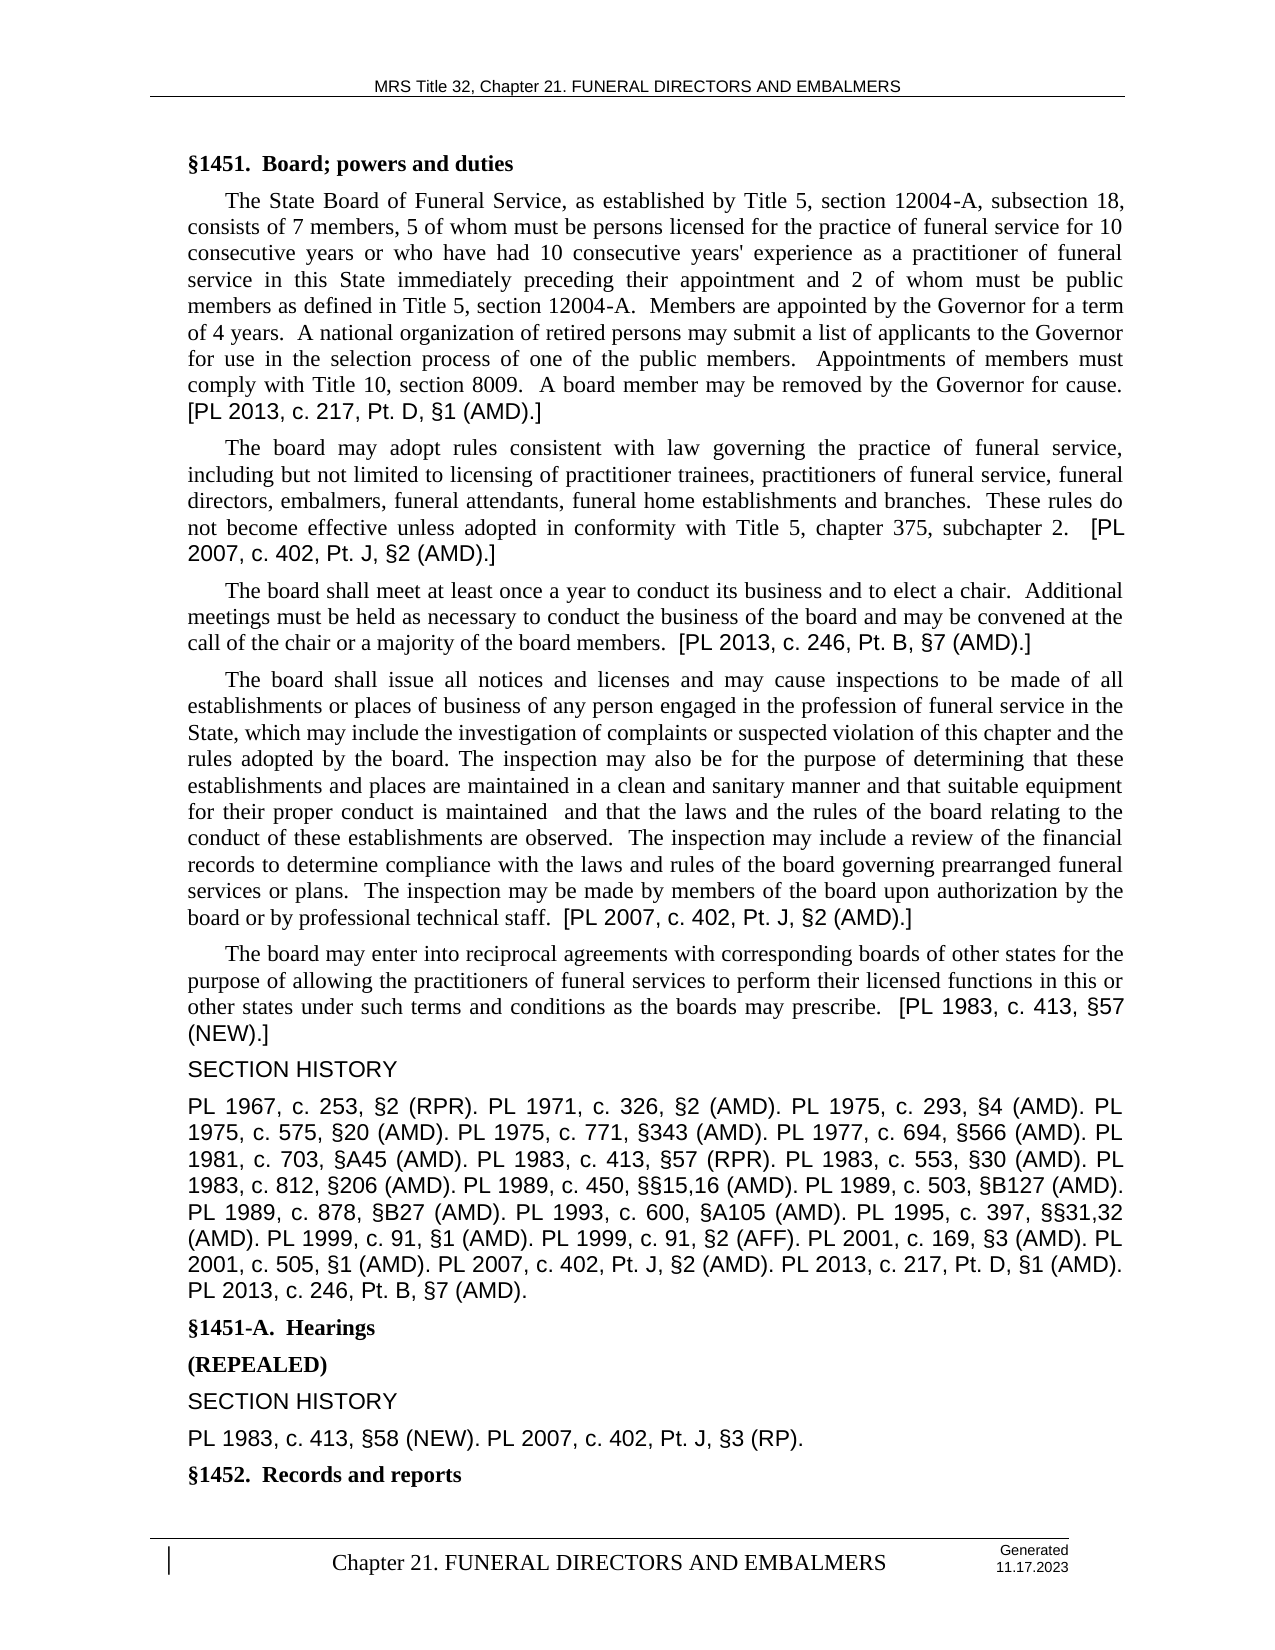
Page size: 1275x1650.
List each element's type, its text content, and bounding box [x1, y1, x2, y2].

text The board shall issue all notices and licenses and may cause inspections to be made of all establishments or places of business of any person engaged in the profession of funeral service in the State, which may include the investigation of complaints or suspected violation of this chapter and the rules adopted by the board. The inspection may also be for the purpose of determining that these establishments and places are maintained in a clean and sanitary manner and that suitable equipment for their proper conduct is maintained and that the laws and the rules of the board relating to the conduct of these establishments are observed. The inspection may include a review of the financial records to determine compliance with the laws and rules of the board governing prearranged funeral services or plans. The inspection may be made by members of the board upon authorization by the board or by professional technical staff. [PL 2007, c. 402, Pt. J, §2 (AMD).] [187, 666, 1125, 930]
text §1451. Board; powers and duties [187, 150, 1125, 176]
text SECTION HISTORY [187, 1056, 1125, 1083]
text §1452. Records and reports [187, 1461, 1125, 1488]
text §1451-A. Hearings [187, 1314, 1125, 1341]
text SECTION HISTORY [187, 1388, 1125, 1414]
text The State Board of Funeral Service, as established by Title 5, section 12004‑A, subsection 18, consists of 7 members, 5 of whom must be persons licensed for the practice of funeral service for 10 consecutive years or who have had 10 consecutive years' experience as a practitioner of funeral service in this State immediately preceding their appointment and 2 of whom must be public members as defined in Title 5, section 12004‑A. Members are appointed by the Governor for a term of 4 years. A national organization of retired persons may submit a list of applicants to the Governor for use in the selection process of one of the public members. Appointments of members must comply with Title 10, section 8009. A board member may be removed by the Governor for cause. [PL 2013, c. 217, Pt. D, §1 (AMD).] [187, 187, 1125, 424]
text (REPEALED) [187, 1351, 1125, 1377]
text The board may adopt rules consistent with law governing the practice of funeral service, including but not limited to licensing of practitioner trainees, practitioners of funeral service, funeral directors, embalmers, funeral attendants, funeral home establishments and branches. These rules do not become effective unless adopted in conformity with Title 5, chapter 375, subchapter 2. [PL 2007, c. 402, Pt. J, §2 (AMD).] [187, 434, 1125, 566]
text PL 1983, c. 413, §58 (NEW). PL 2007, c. 402, Pt. J, §3 (RP). [187, 1424, 1125, 1451]
text The board shall meet at least once a year to conduct its business and to elect a chair. Additional meetings must be held as necessary to conduct the business of the board and may be convened at the call of the chair or a majority of the board members. [PL 2013, c. 246, Pt. B, §7 (AMD).] [187, 577, 1125, 656]
text The board may enter into reciprocal agreements with corresponding boards of other states for the purpose of allowing the practitioners of funeral services to perform their licensed functions in this or other states under such terms and conditions as the boards may prescribe. [PL 1983, c. 413, §57 (NEW).] [187, 940, 1125, 1046]
text PL 1967, c. 253, §2 (RPR). PL 1971, c. 326, §2 (AMD). PL 1975, c. 293, §4 (AMD). PL 1975, c. 575, §20 (AMD). PL 1975, c. 771, §343 (AMD). PL 1977, c. 694, §566 (AMD). PL 1981, c. 703, §A45 (AMD). PL 1983, c. 413, §57 (RPR). PL 1983, c. 553, §30 (AMD). PL 1983, c. 812, §206 (AMD). PL 1989, c. 450, §§15,16 (AMD). PL 1989, c. 503, §B127 (AMD). PL 1989, c. 878, §B27 (AMD). PL 1993, c. 600, §A105 (AMD). PL 1995, c. 397, §§31,32 (AMD). PL 1999, c. 91, §1 (AMD). PL 1999, c. 91, §2 (AFF). PL 2001, c. 169, §3 (AMD). PL 2001, c. 505, §1 (AMD). PL 2007, c. 402, Pt. J, §2 (AMD). PL 2013, c. 217, Pt. D, §1 (AMD). PL 2013, c. 246, Pt. B, §7 (AMD). [187, 1093, 1125, 1304]
